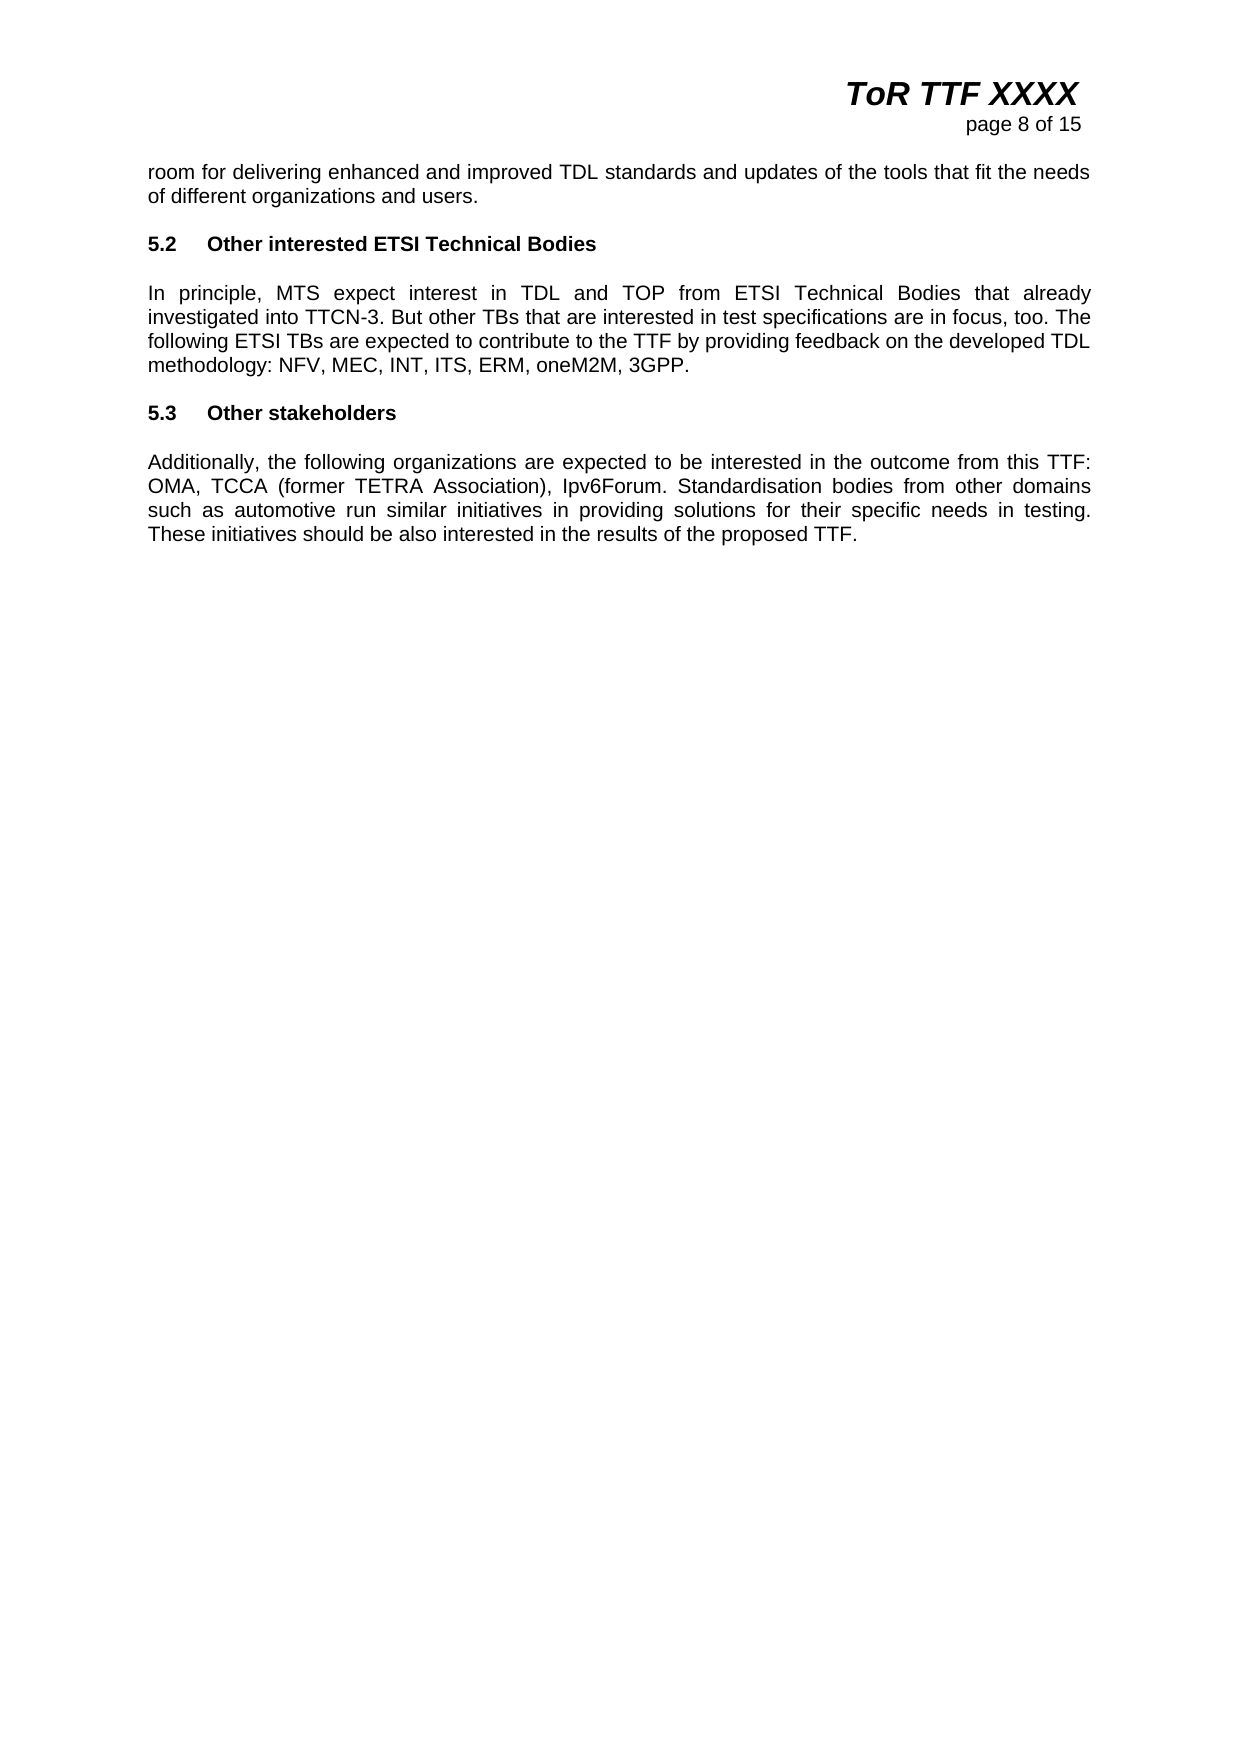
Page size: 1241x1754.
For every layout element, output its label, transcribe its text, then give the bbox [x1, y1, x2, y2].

text Additionally, the following organizations are expected to be interested in the outcome from this TTF: OMA, TCCA (former TETRA Association), Ipv6Forum. Standardisation bodies from other domains such as automotive run similar initiatives in providing solutions for their specific needs in testing. These initiatives should be also interested in the results of the proposed TTF. [148, 450, 1092, 546]
list Other stakeholders [148, 401, 1092, 425]
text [148, 160, 1092, 208]
list Other interested ETSI Technical Bodies [148, 232, 1092, 256]
text In principle, MTS expect interest in TDL and TOP from ETSI Technical Bodies that already investigated into TTCN-3. But other TBs that are interested in test specifications are in focus, too. The following ETSI TBs are expected to contribute to the TTF by providing feedback on the developed TDL methodology: NFV, MEC, INT, ITS, ERM, oneM2M, 3GPP. [148, 281, 1092, 377]
